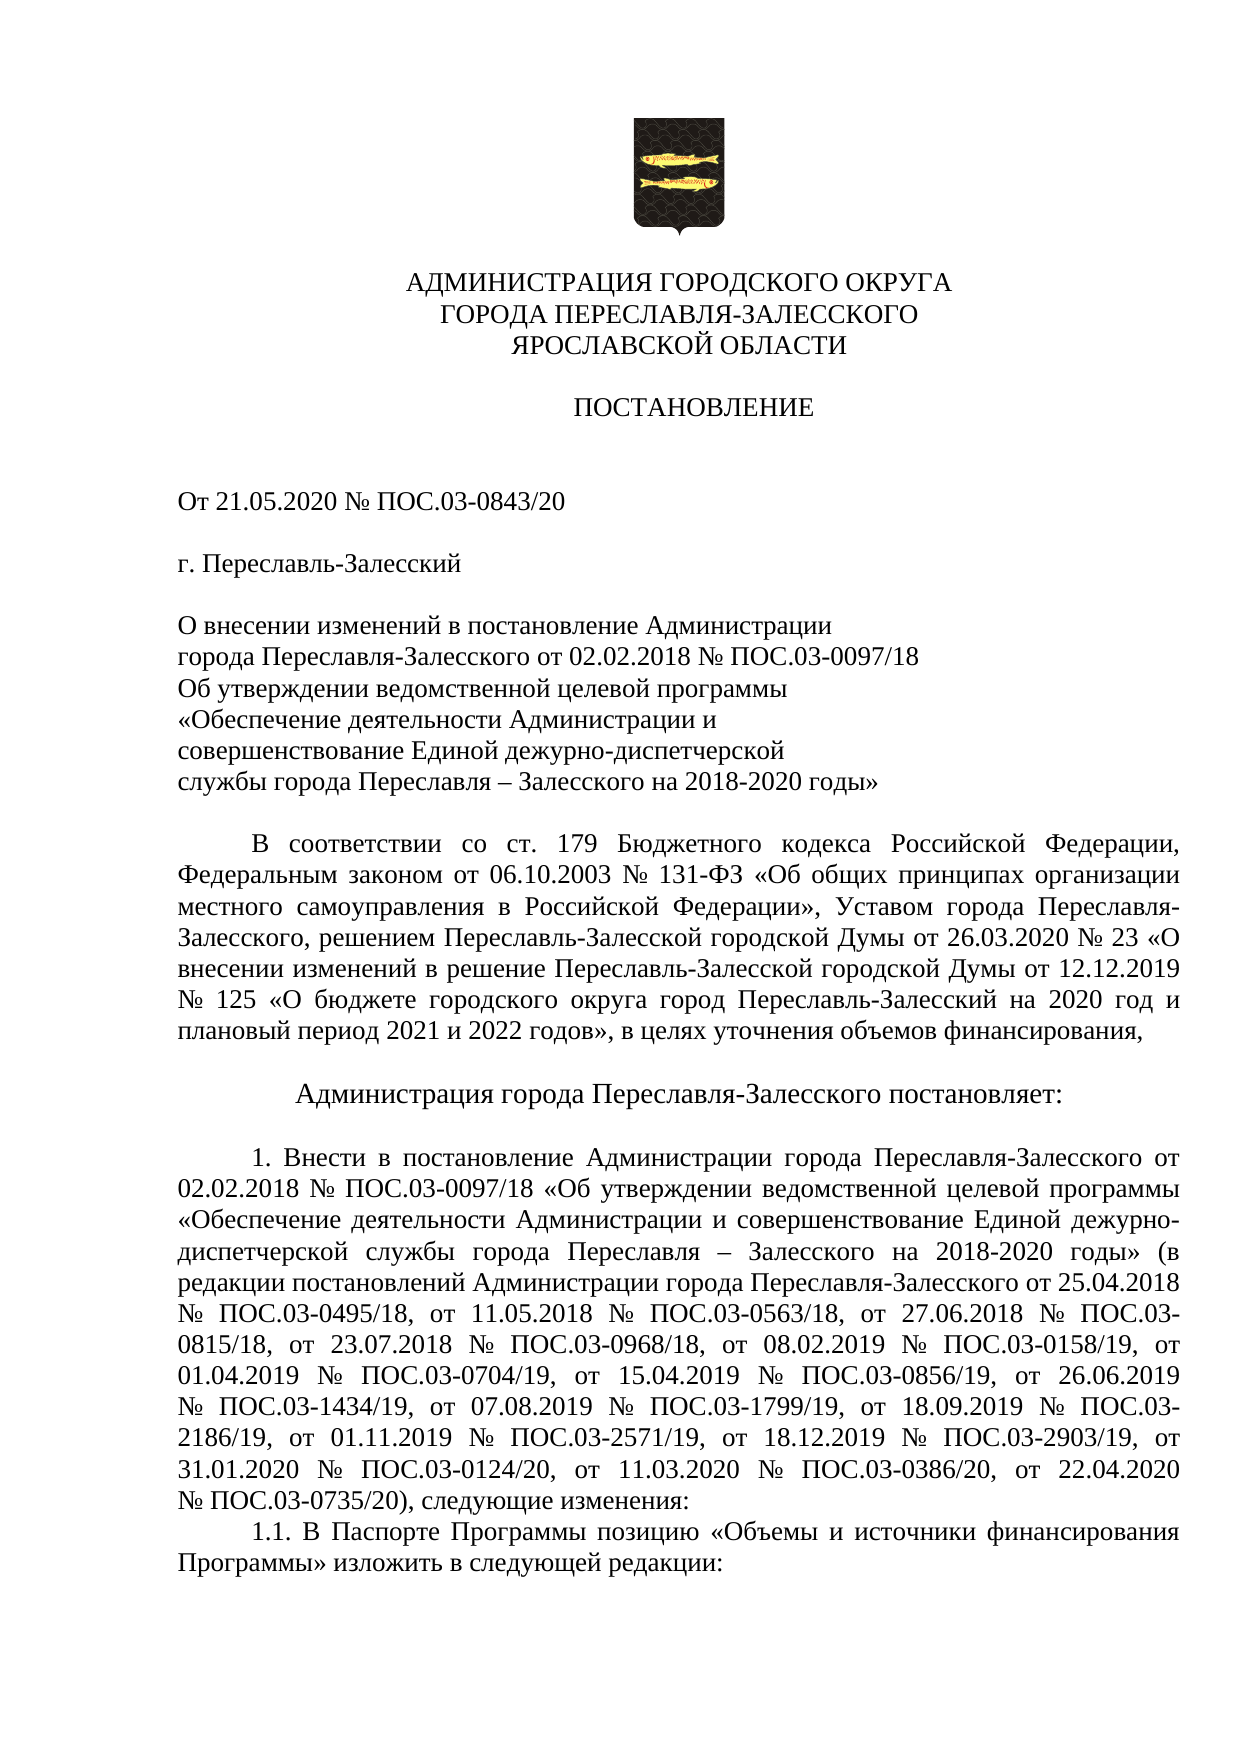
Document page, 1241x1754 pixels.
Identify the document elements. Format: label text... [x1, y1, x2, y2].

text совершенствование Единой дежурно-диспетчерской [177, 734, 1181, 765]
text АДМИНИСТРАЦИЯ ГОРОДСКОГО ОКРУГА [177, 267, 1181, 298]
text службы города Переславля – Залесского на 2018-2020 годы» [177, 765, 1181, 796]
text города Переславля-Залесского от 02.02.2018 № ПОС.03-0097/18 [177, 641, 1181, 672]
text О внесении изменений в постановление Администрации [177, 609, 1181, 641]
text Администрация города Переславля-Залесского постановляет: [177, 1077, 1181, 1110]
text В соответствии со ст. 179 Бюджетного кодекса Российской Федерации, Федеральным законом от 06.10.2003 № 131-ФЗ «Об общих принципах организации местного самоуправления в Российской Федерации», Уставом города Переславля-Залесского, решением Переславль-Залесской городской Думы от 26.03.2020 № 23 «О внесении изменений в решение Переславль-Залесской городской Думы от 12.12.2019 № 125 «О бюджете городского округа город Переславль-Залесский на 2020 год и плановый период 2021 и 2022 годов», в целях уточнения объемов финансирования, [177, 827, 1181, 1045]
text 1. Внести в постановление Администрации города Переславля-Залесского от 02.02.2018 № ПОС.03-0097/18 «Об утверждении ведомственной целевой программы «Обеспечение деятельности Администрации и совершенствование Единой дежурно-диспетчерской службы города Переславля – Залесского на 2018-2020 годы» (в редакции постановлений Администрации города Переславля-Залесского от 25.04.2018 № ПОС.03-0495/18, от 11.05.2018 № ПОС.03-0563/18, от 27.06.2018 № ПОС.03-0815/18, от 23.07.2018 № ПОС.03-0968/18, от 08.02.2019 № ПОС.03-0158/19, от 01.04.2019 № ПОС.03-0704/19, от 15.04.2019 № ПОС.03-0856/19, от 26.06.2019 № ПОС.03-1434/19, от 07.08.2019 № ПОС.03-1799/19, от 18.09.2019 № ПОС.03-2186/19, от 01.11.2019 № ПОС.03-2571/19, от 18.12.2019 № ПОС.03-2903/19, от 31.01.2020 № ПОС.03-0124/20, от 11.03.2020 № ПОС.03-0386/20, от 22.04.2020 № ПОС.03-0735/20), следующие изменения: [177, 1141, 1181, 1515]
text Об утверждении ведомственной целевой программы [177, 672, 1181, 703]
text ПОСТАНОВЛЕНИЕ [207, 391, 1181, 422]
text ГОРОДА ПЕРЕСЛАВЛЯ-ЗАЛЕССКОГО [177, 298, 1181, 329]
text ЯРОСЛАВСКОЙ ОБЛАСТИ [177, 329, 1181, 360]
text 1.1. В Паспорте Программы позицию «Объемы и источники финансирования Программы» изложить в следующей редакции: [177, 1515, 1181, 1577]
text От 21.05.2020 № ПОС.03-0843/20 [177, 485, 1181, 516]
text г. Переславль-Залесский [177, 547, 1181, 578]
text «Обеспечение деятельности Администрации и [177, 703, 1181, 734]
